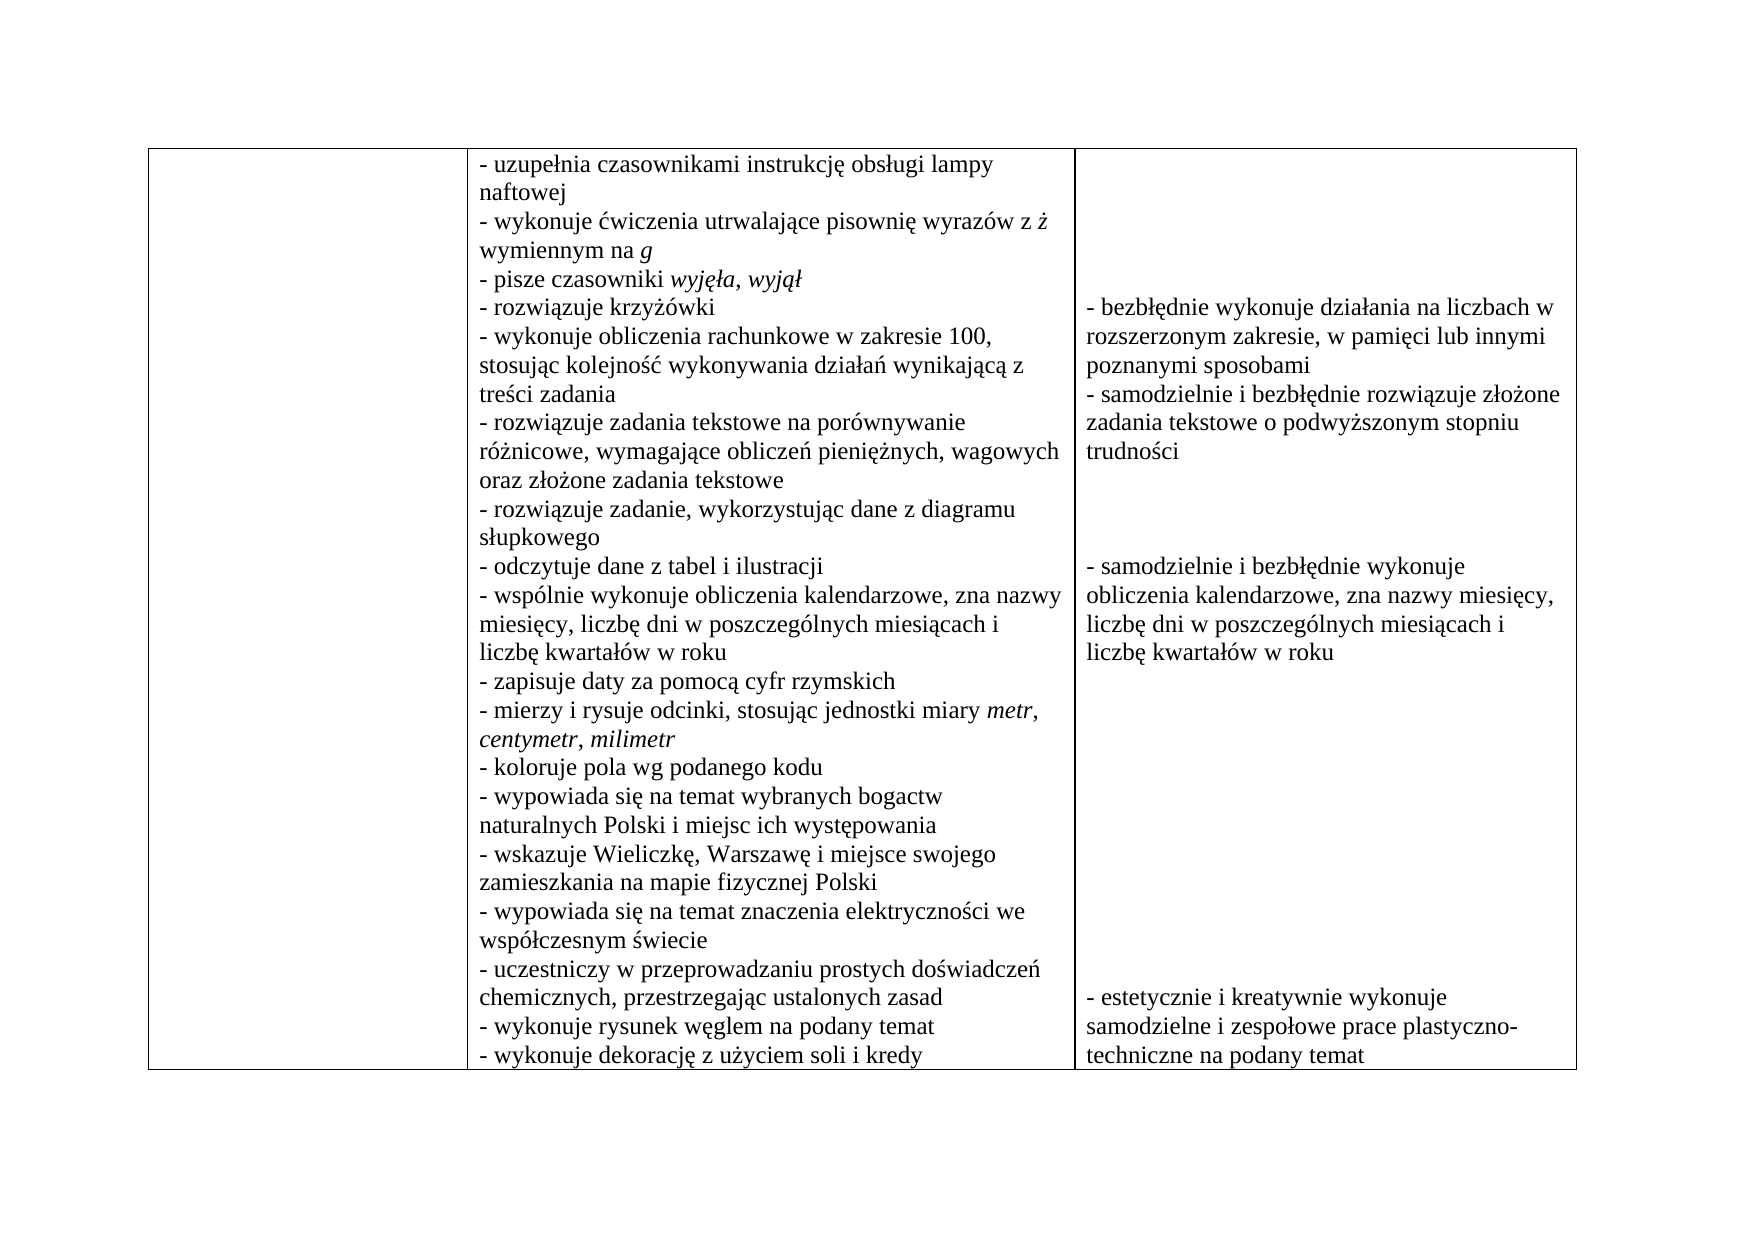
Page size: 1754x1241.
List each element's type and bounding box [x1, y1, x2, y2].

table_cell [149, 149, 467, 1069]
table_cell [468, 149, 1074, 1069]
table_cell [1076, 149, 1576, 1069]
